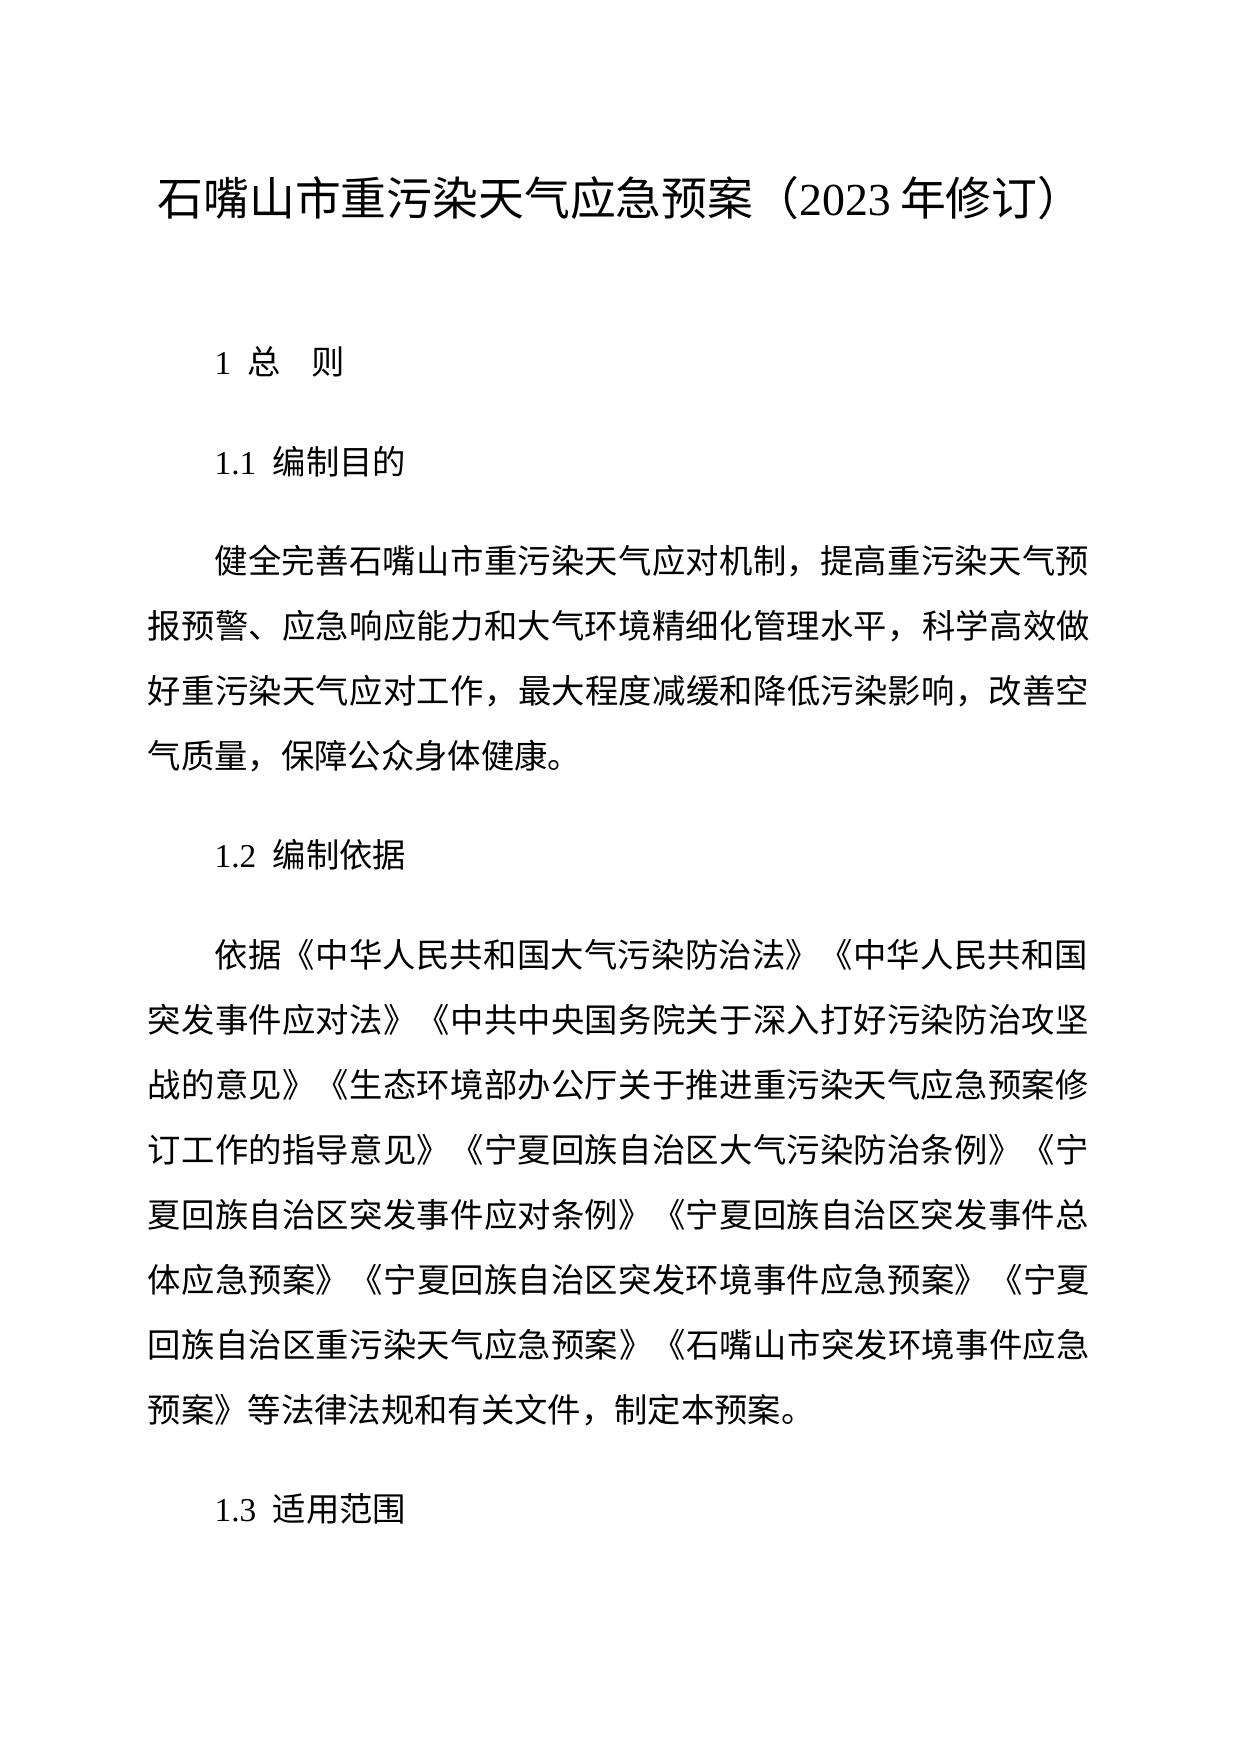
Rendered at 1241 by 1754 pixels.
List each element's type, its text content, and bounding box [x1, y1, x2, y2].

text 石嘴山市重污染天气应急预案（2023年修订） [148, 162, 1093, 228]
subtitle 1.2 编制依据 [148, 821, 1093, 886]
subtitle 1 总 则 [148, 328, 1093, 393]
subtitle 健全完善石嘴山市重污染天气应对机制，提高重污染天气预报预警、应急响应能力和大气环境精细化管理水平，科学高效做好重污染天气应对工作，最大程度减缓和降低污染影响，改善空气质量，保障公众身体健康。 [148, 526, 1090, 786]
subtitle 依据《中华人民共和国大气污染防治法》《中华人民共和国突发事件应对法》《中共中央国务院关于深入打好污染防治攻坚战的意见》《生态环境部办公厅关于推进重污染天气应急预案修订工作的指导意见》《宁夏回族自治区大气污染防治条例》《宁夏回族自治区突发事件应对条例》《宁夏回族自治区突发事件总体应急预案》《宁夏回族自治区突发环境事件应急预案》《宁夏回族自治区重污染天气应急预案》《石嘴山市突发环境事件应急预案》等法律法规和有关文件，制定本预案。 [148, 920, 1090, 1440]
subtitle 1.1 编制目的 [148, 427, 1093, 492]
subtitle 1.3 适用范围 [148, 1474, 1093, 1539]
